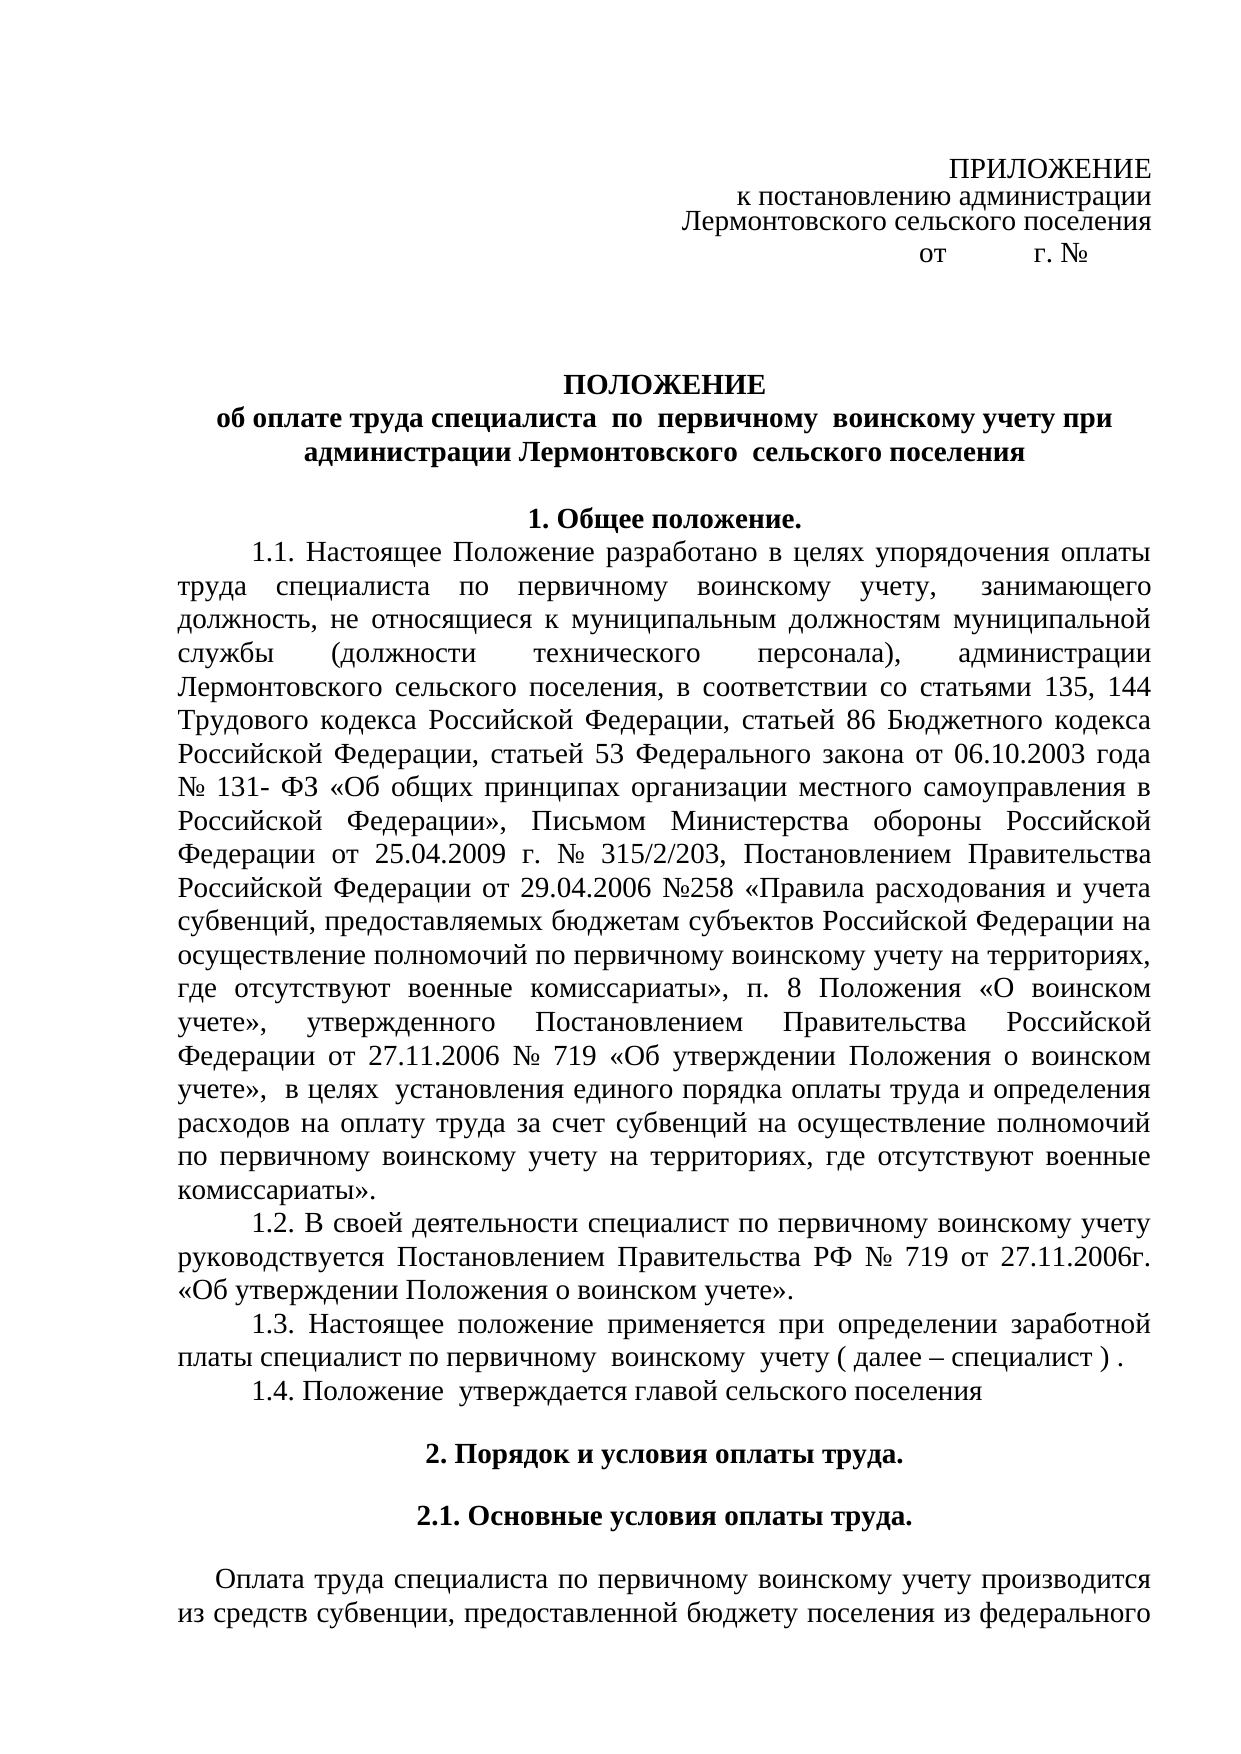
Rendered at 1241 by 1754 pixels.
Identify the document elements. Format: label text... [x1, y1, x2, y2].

text 1. Общее положение. [177, 501, 1152, 534]
text к постановлению администрации [177, 185, 1152, 210]
text 1.4. Положение утверждается главой сельского поселения [177, 1373, 1152, 1407]
text ПРИЛОЖЕНИЕ [177, 152, 1152, 185]
text 1.2. В своей деятельности специалист по первичному воинскому учету руководствуется Постановлением Правительства РФ № 719 от 27.11.2006г. «Об утверждении Положения о воинском учете». [177, 1205, 1152, 1306]
text 1.3. Настоящее положение применяется при определении заработной платы специалист по первичному воинскому учету ( далее – специалист ) . [177, 1306, 1152, 1373]
text 2.1. Основные условия оплаты труда. [177, 1498, 1152, 1532]
text об оплате труда специалиста по первичному воинскому учету при администрации Лермонтовского сельского поселения [177, 400, 1152, 467]
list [177, 1561, 1152, 1628]
text от г. № [177, 235, 1152, 269]
text Лермонтовского сельского поселения [177, 210, 1152, 235]
text 1.1. Настоящее Положение разработано в целях упорядочения оплаты труда специалиста по первичному воинскому учету, занимающего должность, не относящиеся к муниципальным должностям муниципальной службы (должности технического персонала), администрации Лермонтовского сельского поселения, в соответствии со статьями 135, 144 Трудового кодекса Российской Федерации, статьей 86 Бюджетного кодекса Российской Федерации, статьей 53 Федерального закона от 06.10.2003 года № 131- ФЗ «Об общих принципах организации местного самоуправления в Российской Федерации», Письмом Министерства обороны Российской Федерации от 25.04.2009 г. № 315/2/203, Постановлением Правительства Российской Федерации от 29.04.2006 №258 «Правила расходования и учета субвенций, предоставляемых бюджетам субъектов Российской Федерации на осуществление полномочий по первичному воинскому учету на территориях, где отсутствуют военные комиссариаты», п. 8 Положения «О воинском учете», утвержденного Постановлением Правительства Российской Федерации от 27.11.2006 № 719 «Об утверждении Положения о воинском учете», в целях установления единого порядка оплаты труда и определения расходов на оплату труда за счет субвенций на осуществление полномочий по первичному воинскому учету на территориях, где отсутствуют военные комиссариаты». [177, 534, 1152, 1205]
text 2. Порядок и условия оплаты труда. [177, 1436, 1152, 1469]
text ПОЛОЖЕНИЕ [177, 367, 1152, 400]
